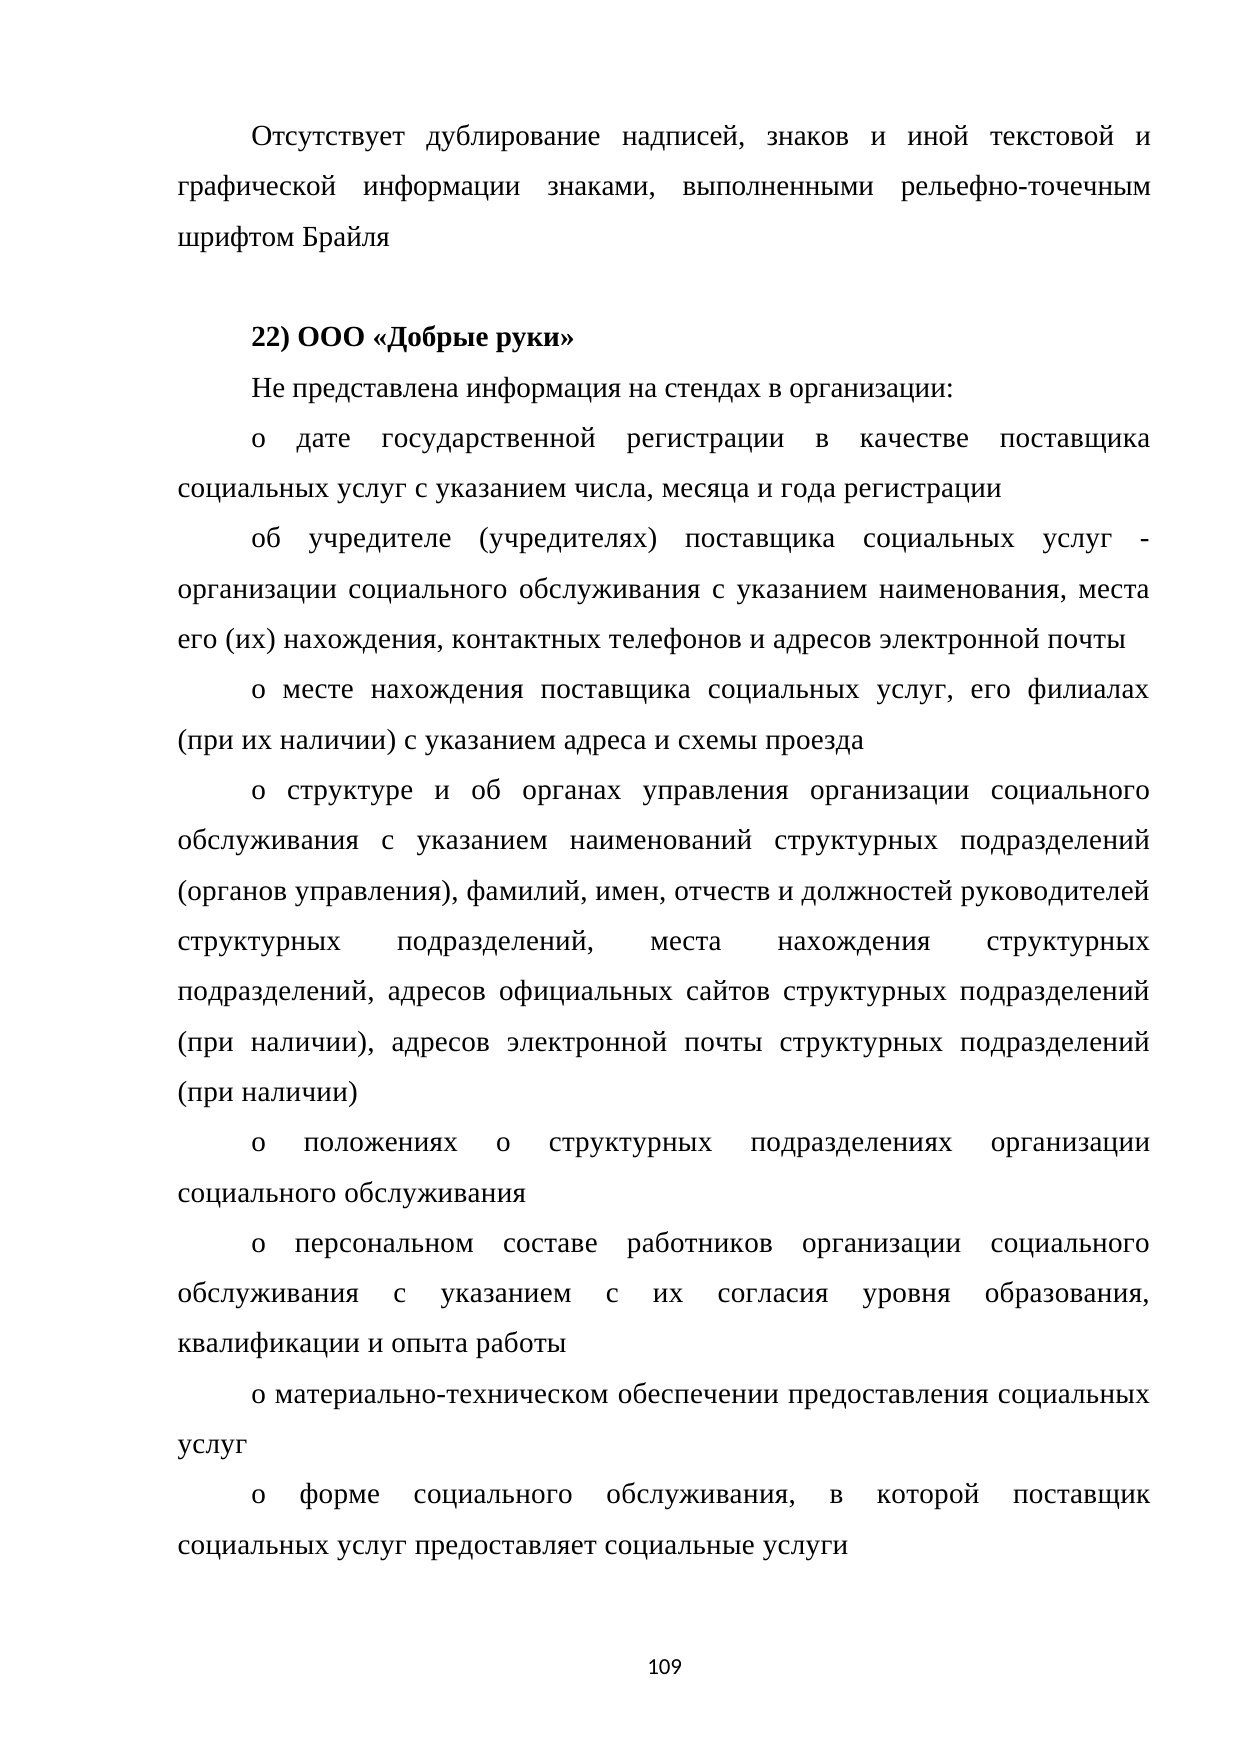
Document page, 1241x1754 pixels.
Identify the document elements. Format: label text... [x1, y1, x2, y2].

text о месте нахождения поставщика социальных услуг, его филиалах (при их наличии) с указанием адреса и схемы проезда [177, 672, 1152, 755]
text Не представлена информация на стендах в организации: [177, 370, 1152, 403]
text о материально-техническом обеспечении предоставления социальных услуг [177, 1376, 1152, 1460]
text о форме социального обслуживания, в которой поставщик социальных услуг предоставляет социальные услуги [177, 1477, 1152, 1560]
text о дате государственной регистрации в качестве поставщика социальных услуг с указанием числа, месяца и года регистрации [177, 420, 1152, 504]
text о положениях о структурных подразделениях организации социального обслуживания [177, 1124, 1152, 1208]
text об учредителе (учредителях) поставщика социальных услуг - организации социального обслуживания с указанием наименования, места его (их) нахождения, контактных телефонов и адресов электронной почты [177, 521, 1152, 655]
text 22) ООО «Добрые руки» [177, 319, 1152, 353]
text о персональном составе работников организации социального обслуживания с указанием с их согласия уровня образования, квалификации и опыта работы [177, 1225, 1152, 1359]
text о структуре и об органах управления организации социального обслуживания с указанием наименований структурных подразделений (органов управления), фамилий, имен, отчеств и должностей руководителей структурных подразделений, места нахождения структурных подразделений, адресов официальных сайтов структурных подразделений (при наличии), адресов электронной почты структурных подразделений (при наличии) [177, 772, 1152, 1108]
text Отсутствует дублирование надписей, знаков и иной текстовой и графической информации знаками, выполненными рельефно-точечным шрифтом Брайля [177, 118, 1152, 252]
